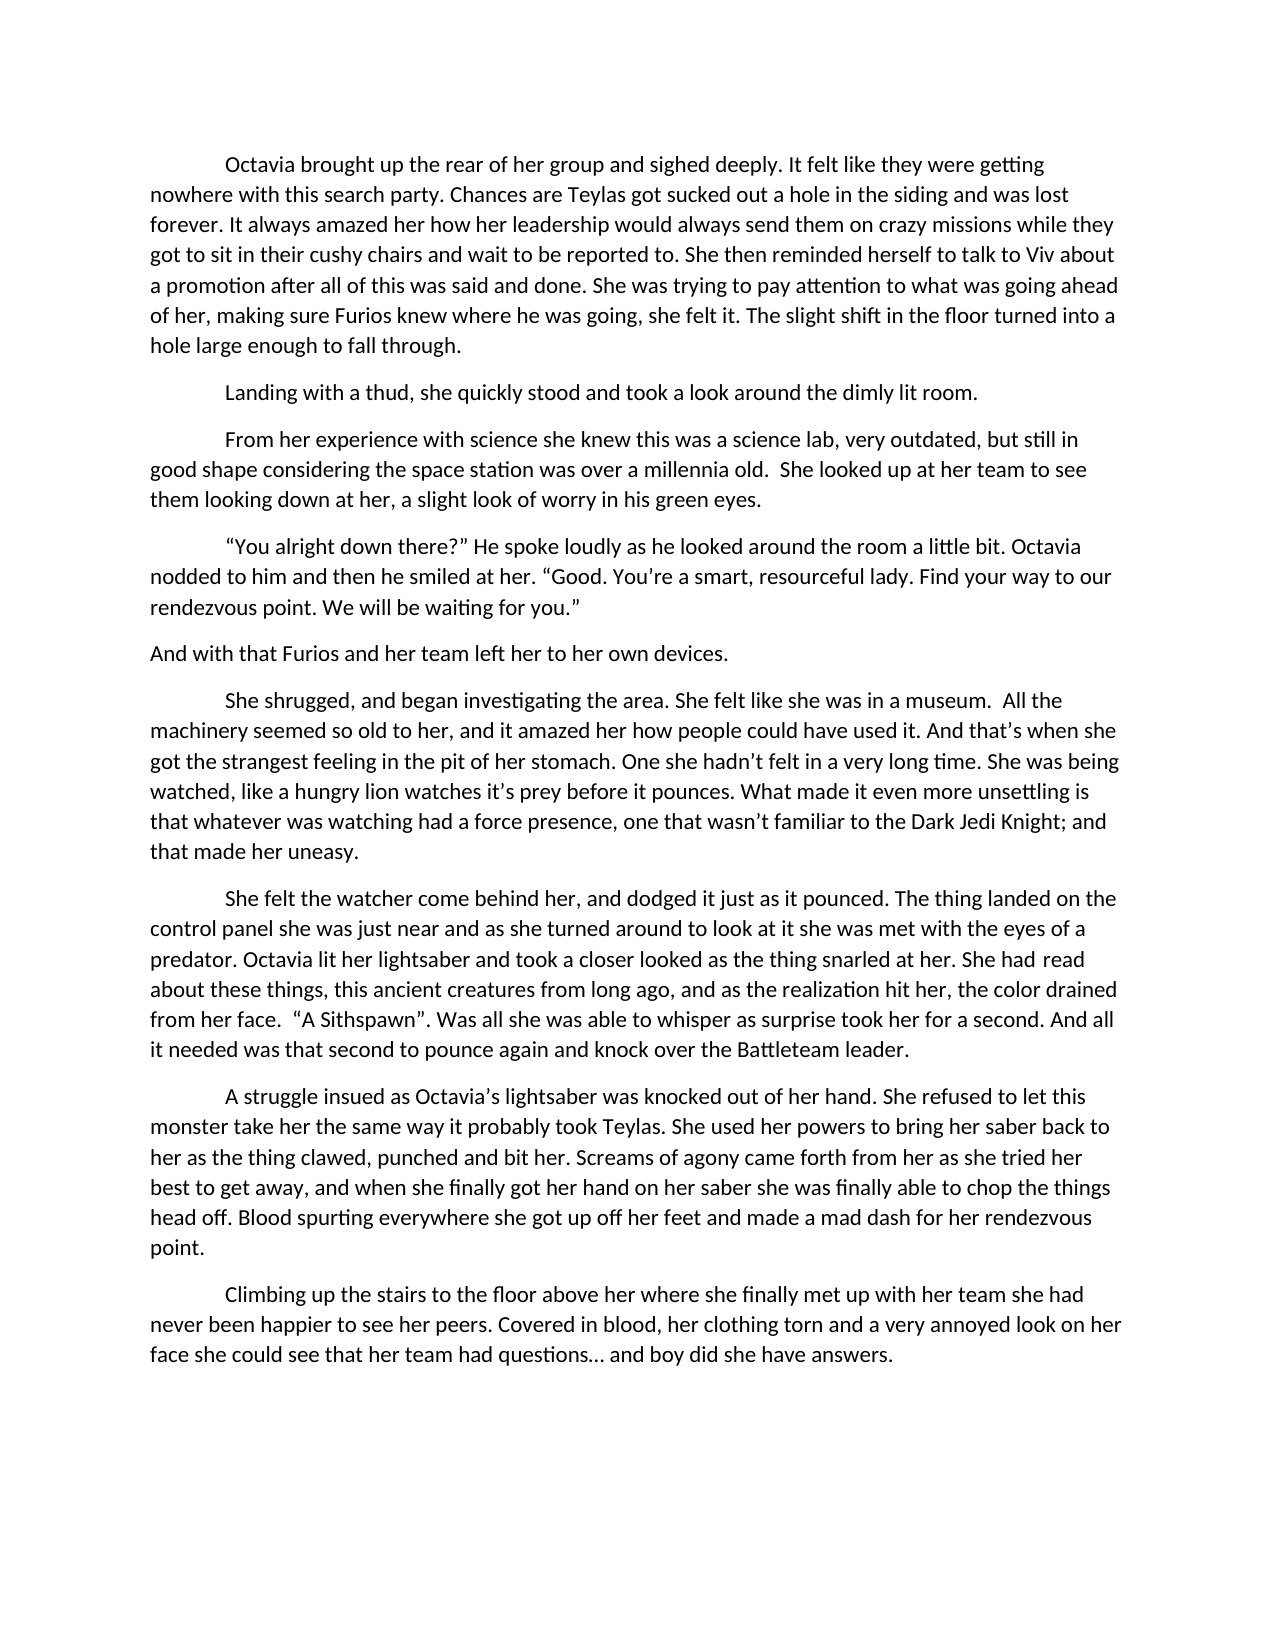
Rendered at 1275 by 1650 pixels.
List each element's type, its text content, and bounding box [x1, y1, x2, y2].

text From her experience with science she knew this was a science lab, very outdated, but still in good shape considering the space station was over a millennia old. She looked up at her team to see them looking down at her, a slight look of worry in his green eyes. [150, 425, 1125, 513]
text Octavia brought up the rear of her group and sighed deeply. It felt like they were getting nowhere with this search party. Chances are Teylas got sucked out a hole in the siding and was lost forever. It always amazed her how her leadership would always send them on crazy missions while they got to sit in their cushy chairs and wait to be reported to. She then reminded herself to talk to Viv about a promotion after all of this was said and done. She was trying to pay attention to what was going ahead of her, making sure Furios knew where he was going, she felt it. The slight shift in the floor turned into a hole large enough to fall through. [150, 150, 1125, 359]
text She shrugged, and began investigating the area. She felt like she was in a museum. All the machinery seemed so old to her, and it amazed her how people could have used it. And that’s when she got the strangest feeling in the pit of her stomach. One she hadn’t felt in a very long time. She was being watched, like a hungry lion watches it’s prey before it pounces. What made it even more unsettling is that whatever was watching had a force presence, one that wasn’t familiar to the Dark Jedi Knight; and that made her uneasy. [150, 686, 1125, 866]
text She felt the watcher come behind her, and dodged it just as it pounced. The thing landed on the control panel she was just near and as she turned around to look at it she was met with the eyes of a predator. Octavia lit her lightsaber and took a closer looked as the thing snarled at her. She had read about these things, this ancient creatures from long ago, and as the realization hit her, the color drained from her face. “A Sithspawn”. Was all she was able to whisper as surprise took her for a second. And all it needed was that second to pounce again and knock over the Battleteam leader. [150, 884, 1125, 1063]
text “You alright down there?” He spoke loudly as he looked around the room a little bit. Octavia nodded to him and then he smiled at her. “Good. You’re a smart, resourceful lady. Find your way to our rendezvous point. We will be waiting for you.” [150, 532, 1125, 621]
text A struggle insued as Octavia’s lightsaber was knocked out of her hand. She refused to let this monster take her the same way it probably took Teylas. She used her powers to bring her saber back to her as the thing clawed, punched and bit her. Screams of agony came forth from her as she tried her best to get away, and when she finally got her hand on her saber she was finally able to chop the things head off. Blood spurting everywhere she got up off her feet and made a mad dash for her rendezvous point. [150, 1082, 1125, 1261]
text Landing with a thud, she quickly stood and took a look around the dimly lit room. [150, 378, 1125, 406]
text And with that Furios and her team left her to her own devices. [150, 639, 1125, 668]
text Climbing up the stairs to the floor above her where she finally met up with her team she had never been happier to see her peers. Covered in blood, her clothing torn and a very annoyed look on her face she could see that her team had questions… and boy did she have answers. [150, 1280, 1125, 1369]
